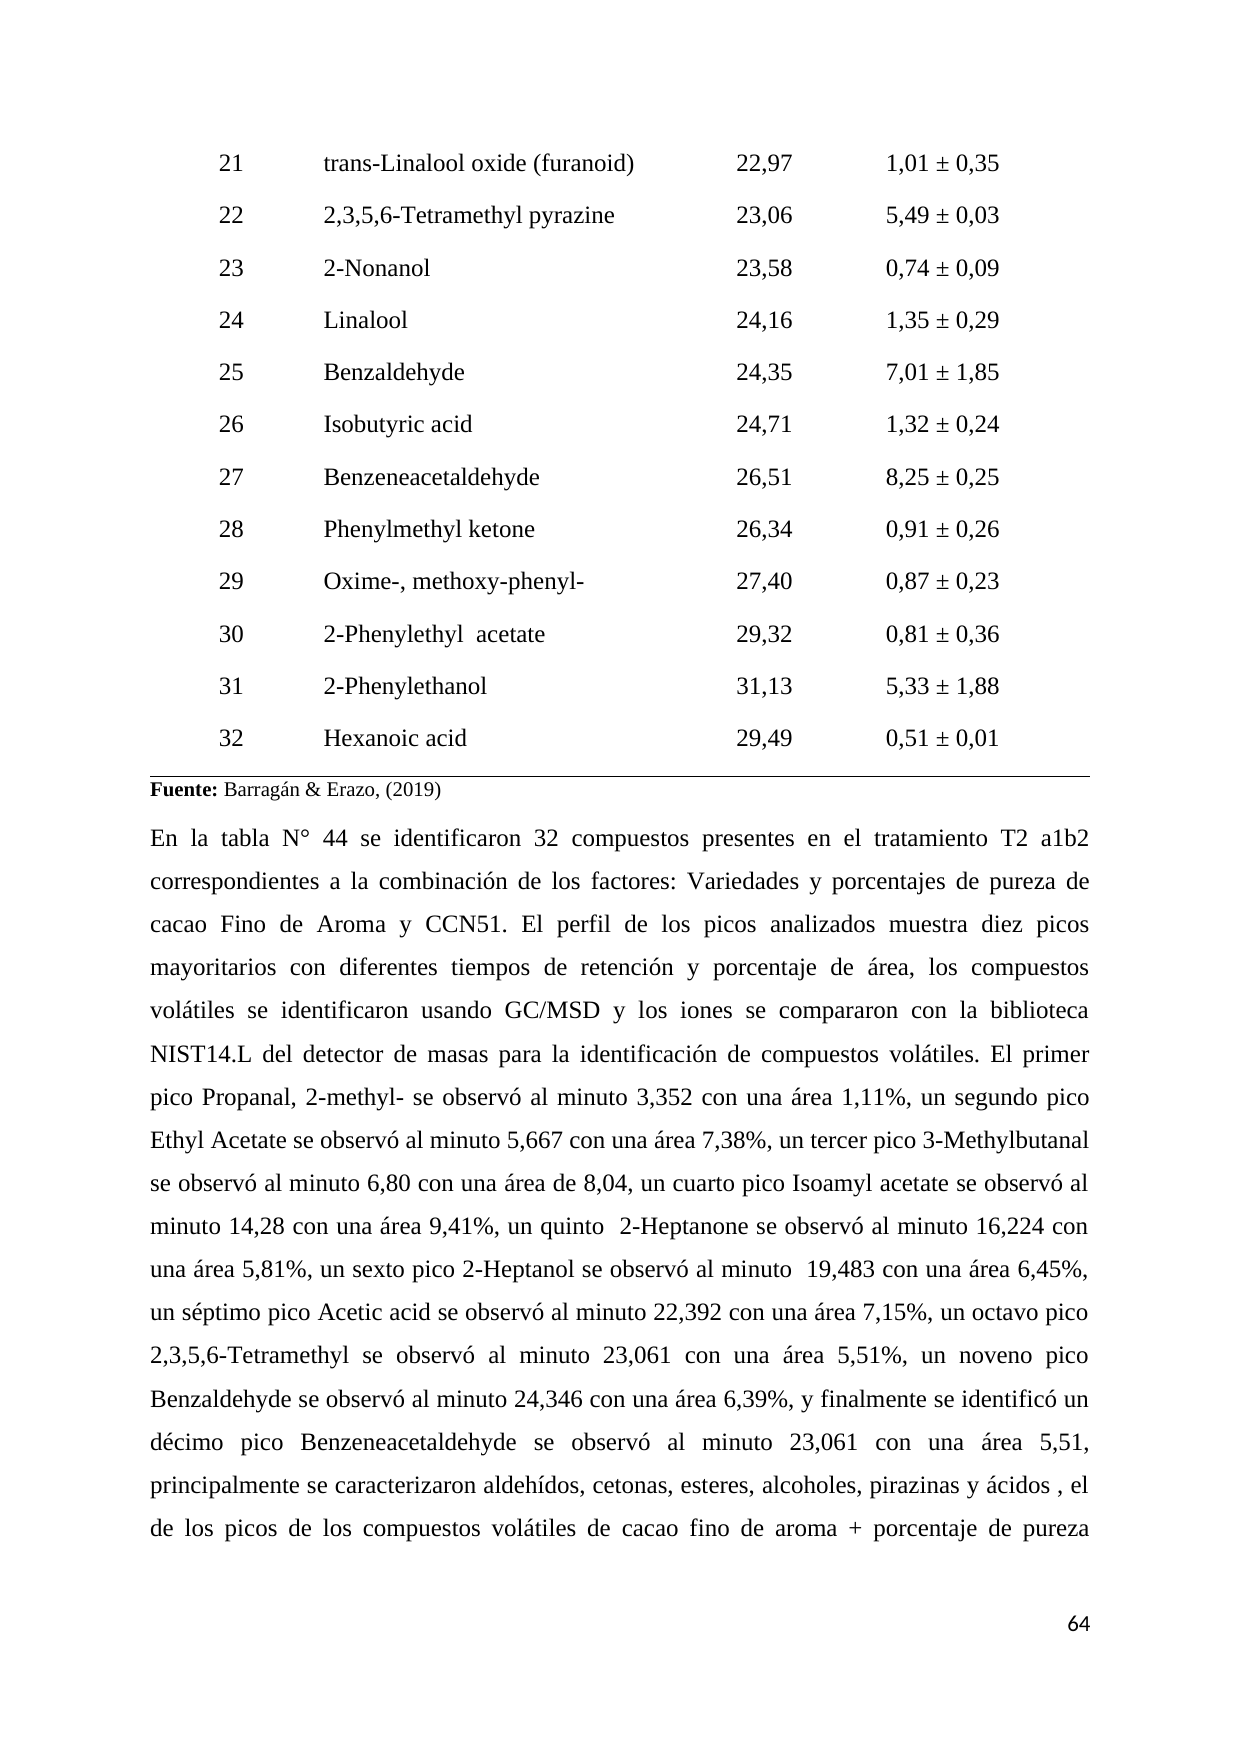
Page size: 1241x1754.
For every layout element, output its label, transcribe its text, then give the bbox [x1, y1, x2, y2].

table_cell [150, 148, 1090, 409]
text Fuente: Barragán & Erazo, (2019) [150, 777, 1090, 801]
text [150, 823, 1090, 1542]
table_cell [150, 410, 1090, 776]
